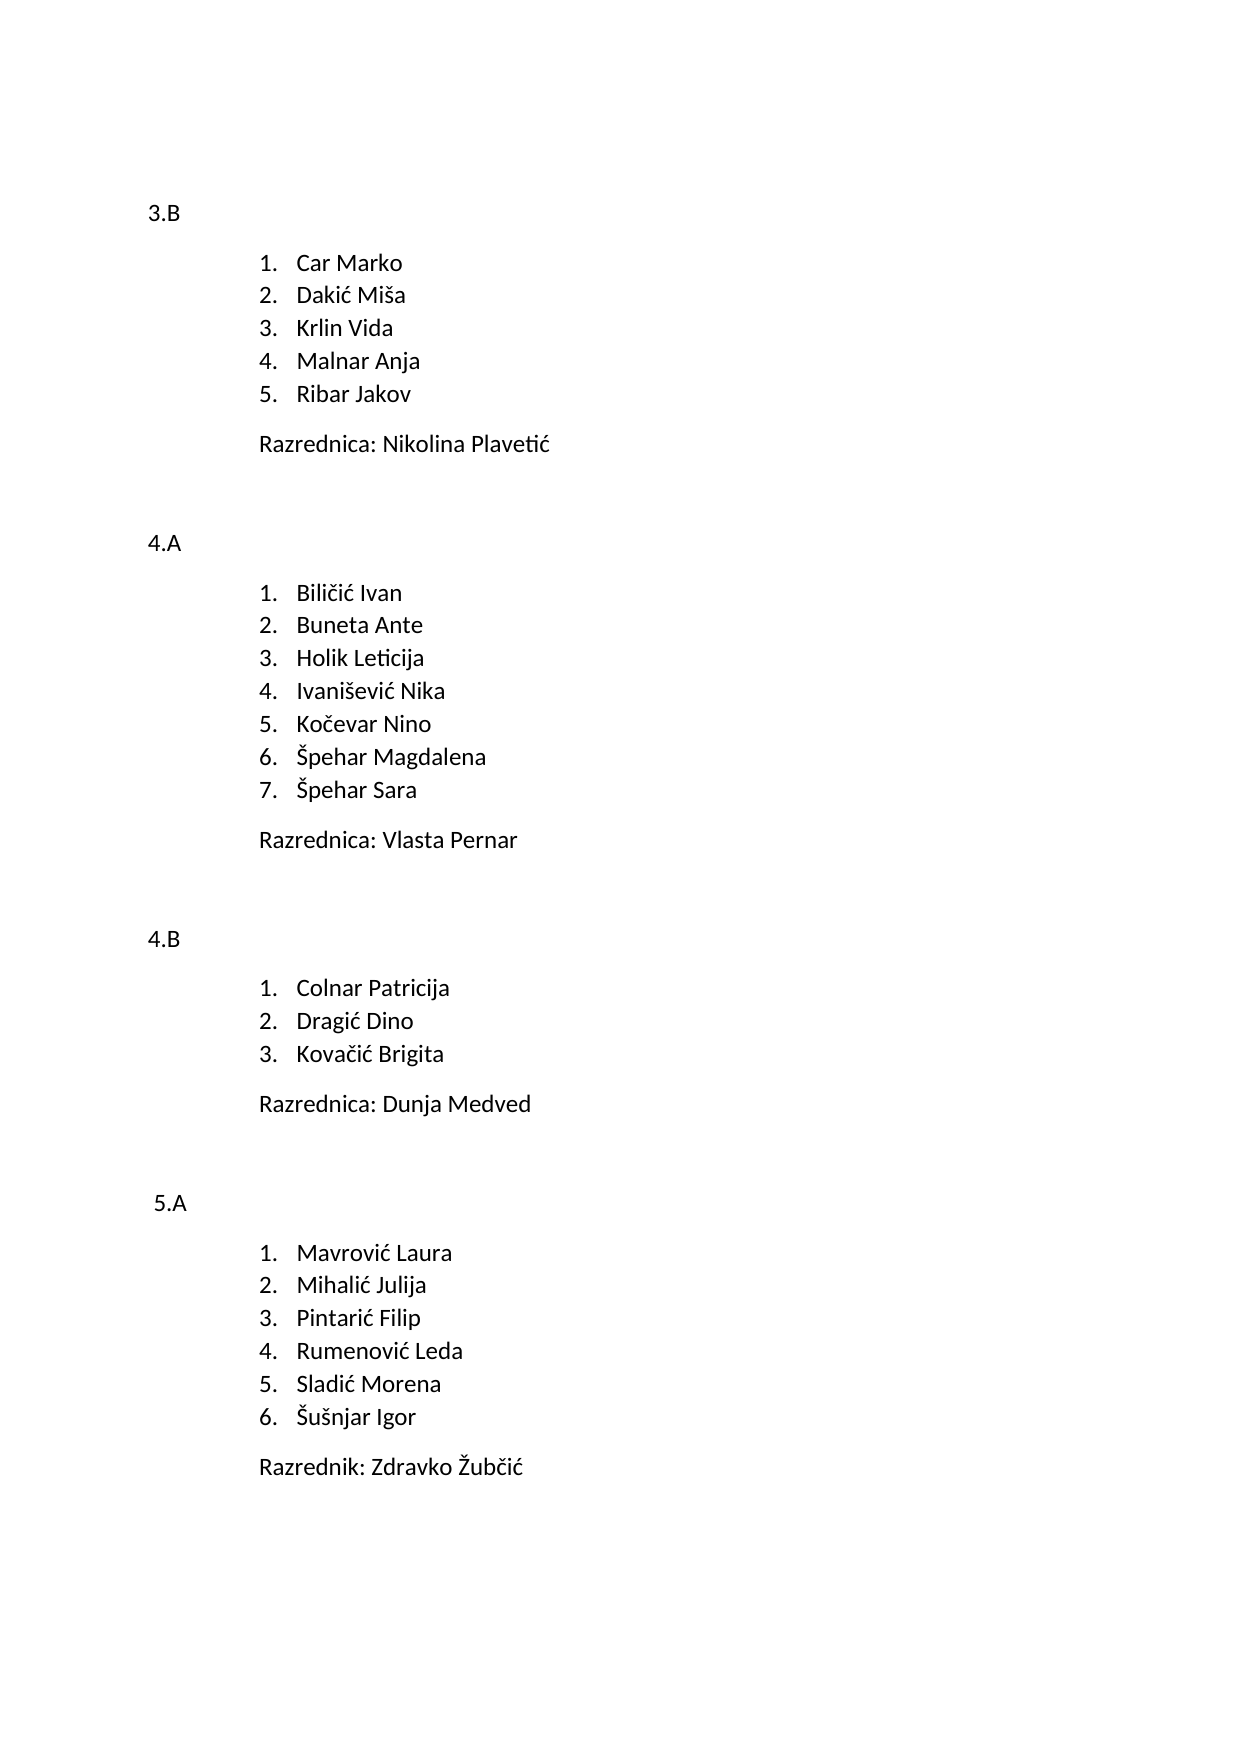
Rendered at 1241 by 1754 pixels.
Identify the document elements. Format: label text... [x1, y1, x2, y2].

list Sladić Morena [259, 1368, 1093, 1399]
list Biličić Ivan [259, 577, 1093, 607]
text 5.A [148, 1187, 1093, 1218]
list Car Marko [259, 247, 1093, 277]
list Pintarić Filip [259, 1303, 1093, 1333]
list Colnar Patricija [259, 973, 1093, 1003]
list Kočevar Nino [259, 708, 1093, 739]
list Mihalić Julija [259, 1270, 1093, 1300]
text Razrednica: Vlasta Pernar [259, 824, 1093, 854]
list Špehar Sara [259, 774, 1093, 805]
text 4.A [148, 527, 1093, 558]
list Holik Leticija [259, 643, 1093, 673]
text 3.B [148, 197, 1093, 228]
list Krlin Vida [259, 313, 1093, 343]
text 4.B [148, 923, 1093, 953]
list Šušnjar Igor [259, 1401, 1093, 1432]
text Razrednica: Dunja Medved [259, 1088, 1093, 1118]
text Razrednik: Zdravko Žubčić [259, 1451, 1093, 1481]
text Razrednica: Nikolina Plavetić [259, 428, 1093, 458]
list Ribar Jakov [259, 378, 1093, 409]
list Malnar Anja [259, 346, 1093, 376]
list Dragić Dino [259, 1006, 1093, 1036]
list Rumenović Leda [259, 1336, 1093, 1366]
list Kovačić Brigita [259, 1038, 1093, 1069]
list Špehar Magdalena [259, 741, 1093, 772]
list Dakić Miša [259, 280, 1093, 310]
list Mavrović Laura [259, 1237, 1093, 1267]
list Ivanišević Nika [259, 676, 1093, 706]
list Buneta Ante [259, 610, 1093, 640]
